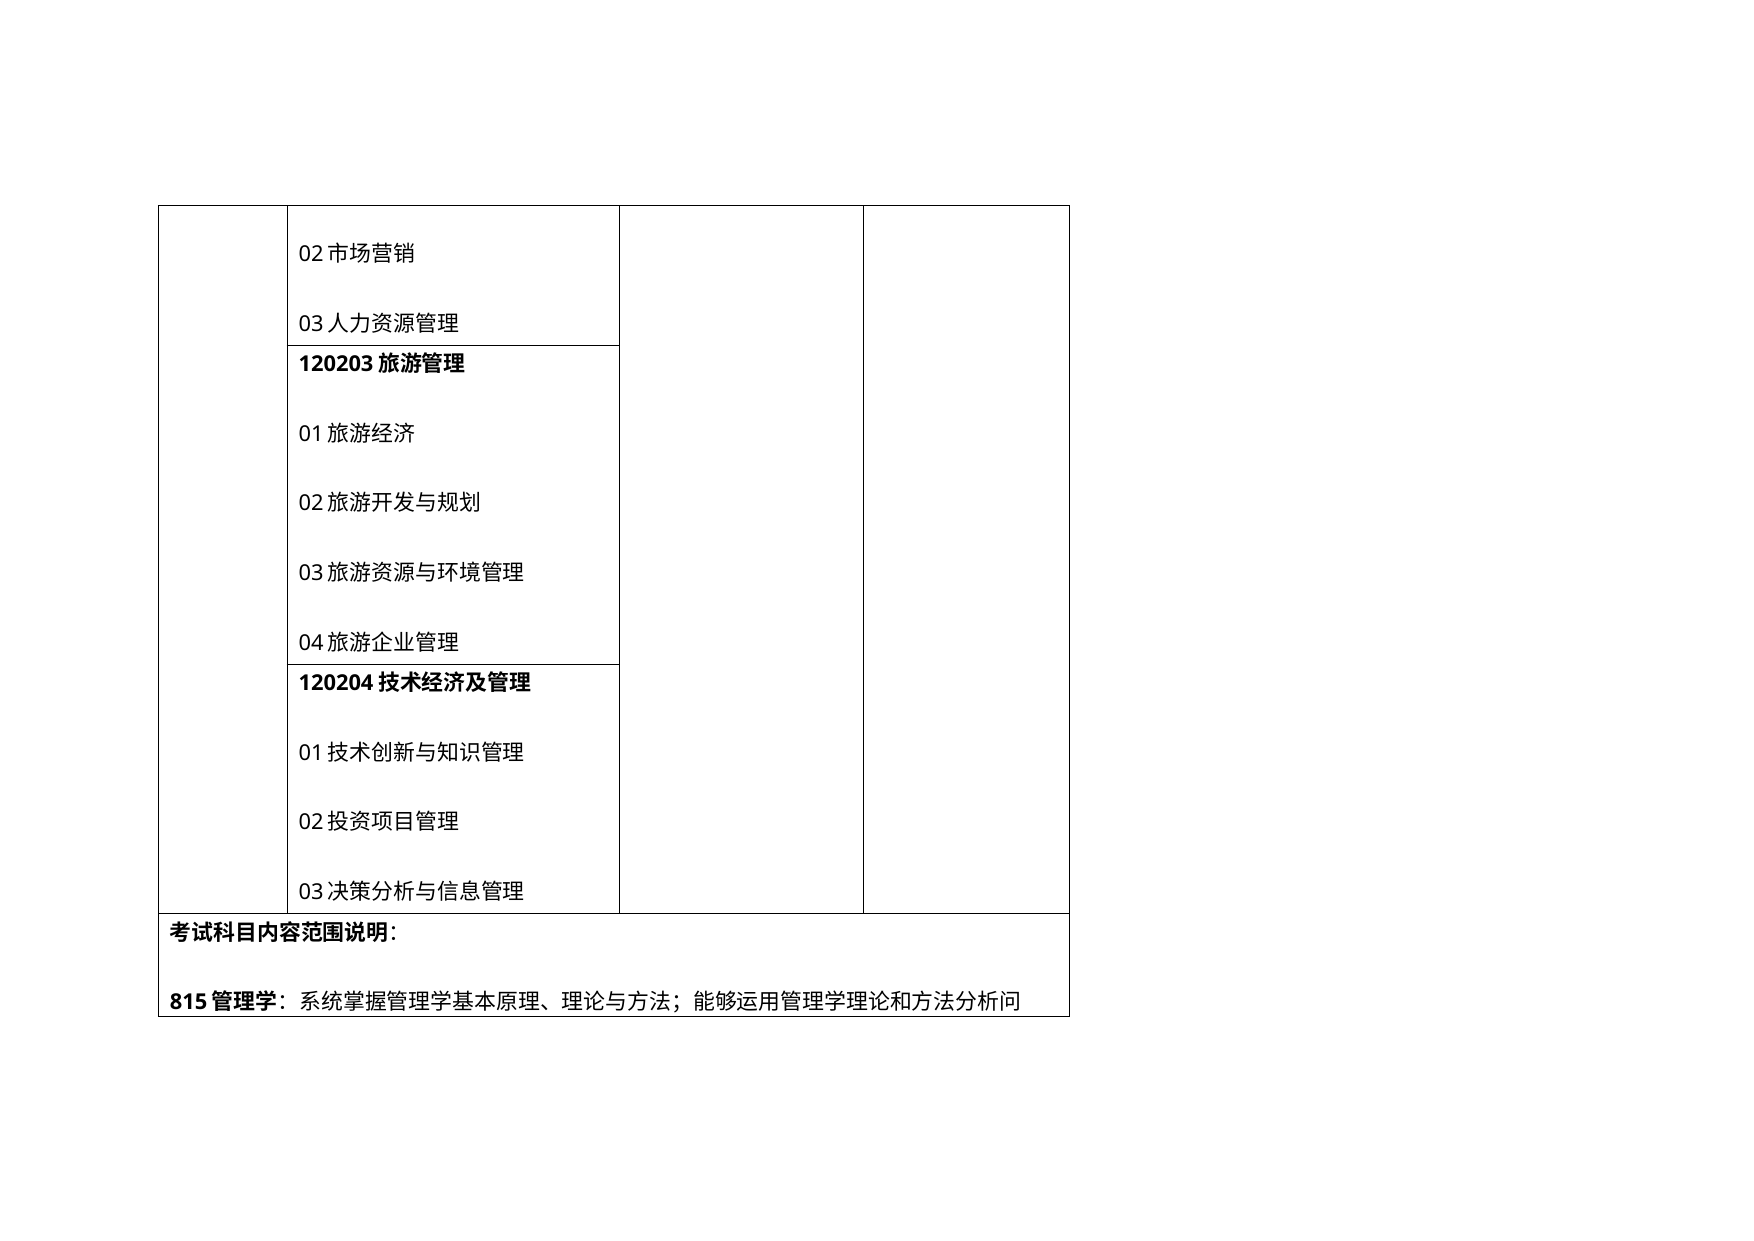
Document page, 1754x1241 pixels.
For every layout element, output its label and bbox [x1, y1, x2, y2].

table_cell [150, 198, 1604, 1025]
